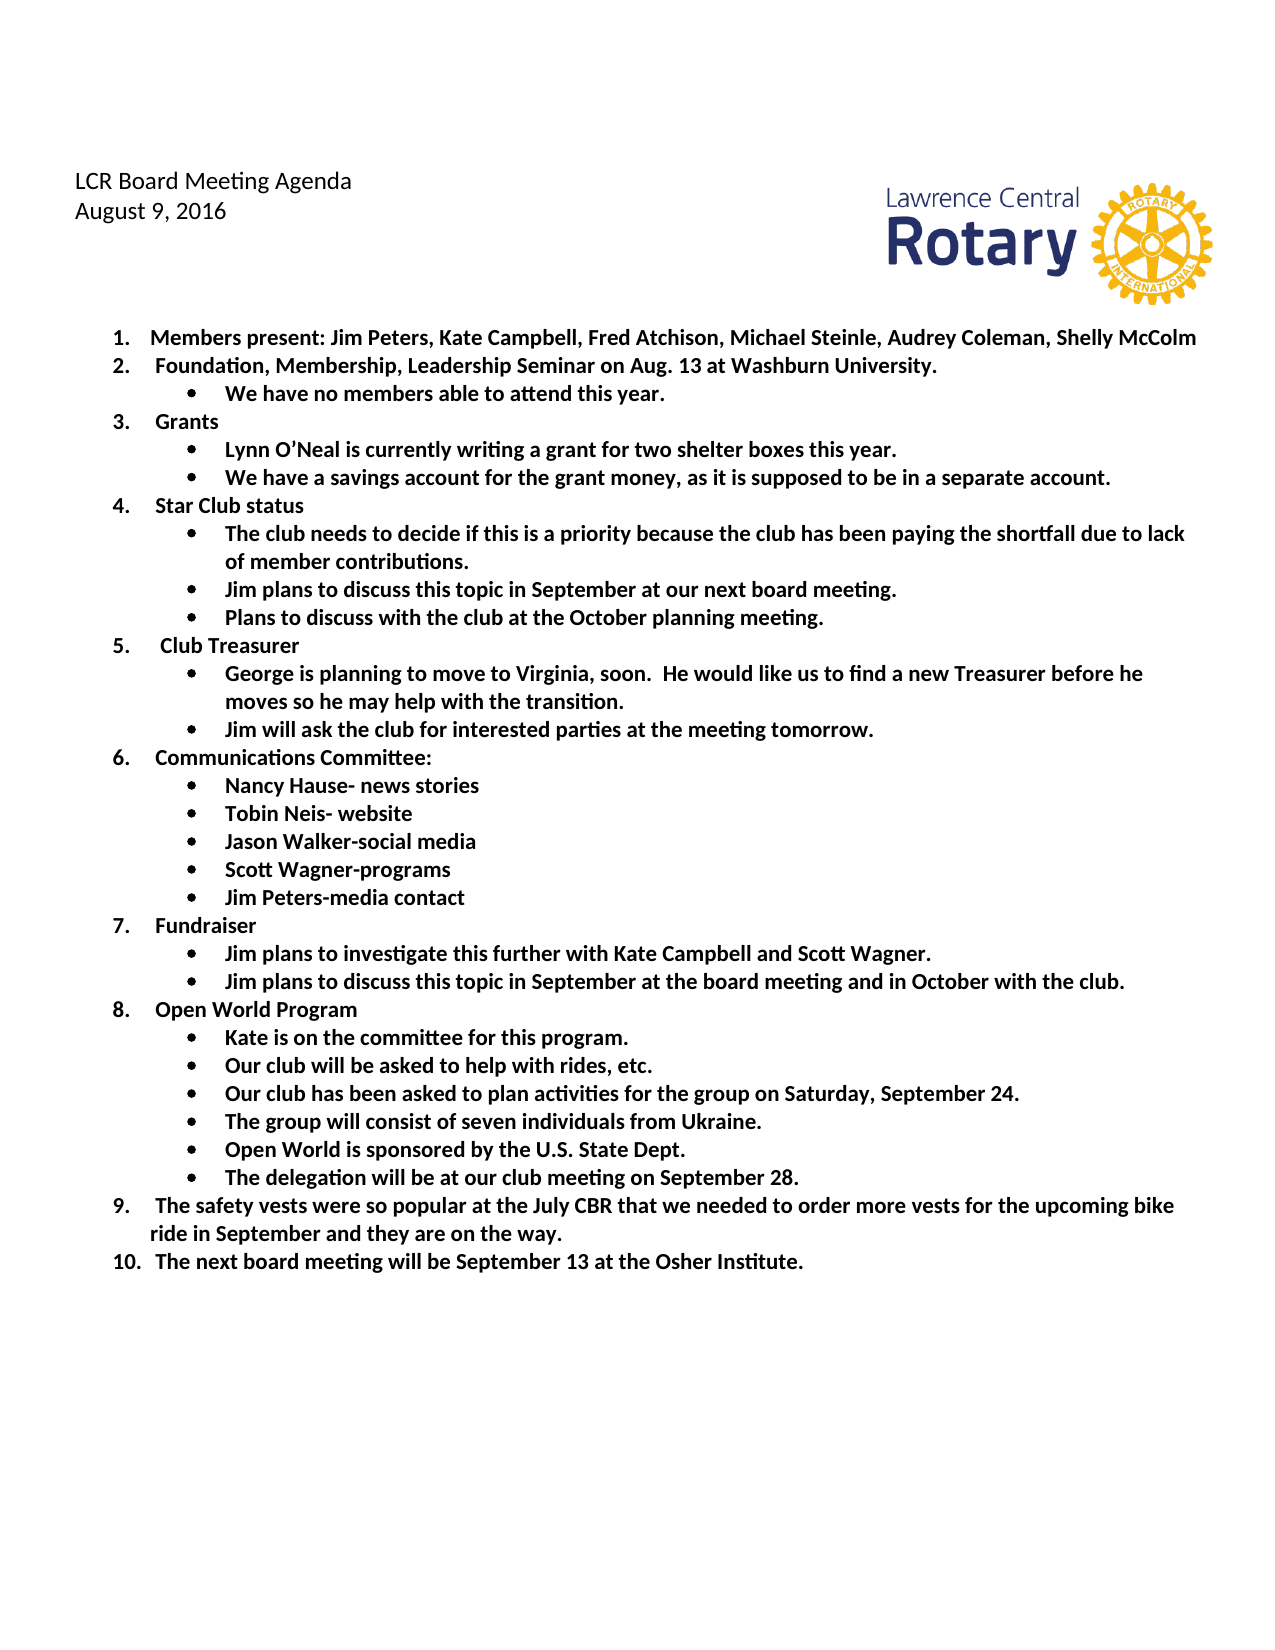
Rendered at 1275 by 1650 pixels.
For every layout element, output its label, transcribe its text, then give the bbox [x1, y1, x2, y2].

list Jim plans to investigate this further with Kate Campbell and Scott Wagner. [187, 939, 1200, 967]
list Members present: Jim Peters, Kate Campbell, Fred Atchison, Michael Steinle, Audrey Coleman, Shelly McColm [112, 323, 1200, 351]
list Tobin Neis- website [187, 799, 1200, 827]
list Our club will be asked to help with rides, etc. [187, 1051, 1200, 1079]
list Open World is sponsored by the U.S. State Dept. [187, 1135, 1200, 1163]
text LCR Board Meeting Agenda [75, 165, 1200, 195]
text August 9, 2016 [75, 195, 885, 226]
list Kate is on the committee for this program. [187, 1023, 1200, 1051]
list Foundation, Membership, Leadership Seminar on Aug. 13 at Washburn University. [112, 351, 1200, 379]
list Open World Program [112, 995, 1200, 1023]
list The group will consist of seven individuals from Ukraine. [187, 1107, 1200, 1135]
list Star Club status [112, 491, 1200, 519]
list Nancy Hause- news stories [187, 771, 1200, 799]
list Plans to discuss with the club at the October planning meeting. [187, 603, 1200, 631]
list Jim Peters-media contact [187, 883, 1200, 911]
list Grants [112, 407, 1200, 435]
list We have a savings account for the grant money, as it is supposed to be in a separate account. [187, 463, 1200, 491]
list The delegation will be at our club meeting on September 28. [187, 1163, 1200, 1191]
list Jim will ask the club for interested parties at the meeting tomorrow. [187, 715, 1200, 743]
list Our club has been asked to plan activities for the group on Saturday, September 24. [187, 1079, 1200, 1107]
list Jim plans to discuss this topic in September at our next board meeting. [187, 575, 1200, 603]
list The safety vests were so popular at the July CBR that we needed to order more vests for the upcoming bike ride in September and they are on the way. [112, 1191, 1200, 1247]
list Jim plans to discuss this topic in September at the board meeting and in October with the club. [187, 967, 1200, 995]
list The next board meeting will be September 13 at the Osher Institute. [112, 1247, 1200, 1276]
list Club Treasurer [112, 631, 1200, 659]
list Jason Walker-social media [187, 827, 1200, 855]
list George is planning to move to Virginia, soon. He would like us to find a new Treasurer before he moves so he may help with the transition. [187, 659, 1200, 715]
list Fundraiser [112, 911, 1200, 939]
list The club needs to decide if this is a priority because the club has been paying the shortfall due to lack of member contributions. [187, 519, 1200, 575]
list Lynn O’Neal is currently writing a grant for two shelter boxes this year. [187, 435, 1200, 463]
list Scott Wagner-programs [187, 855, 1200, 883]
list We have no members able to attend this year. [187, 379, 1200, 407]
picture [885, 183, 1213, 305]
list Communications Committee: [112, 743, 1200, 771]
